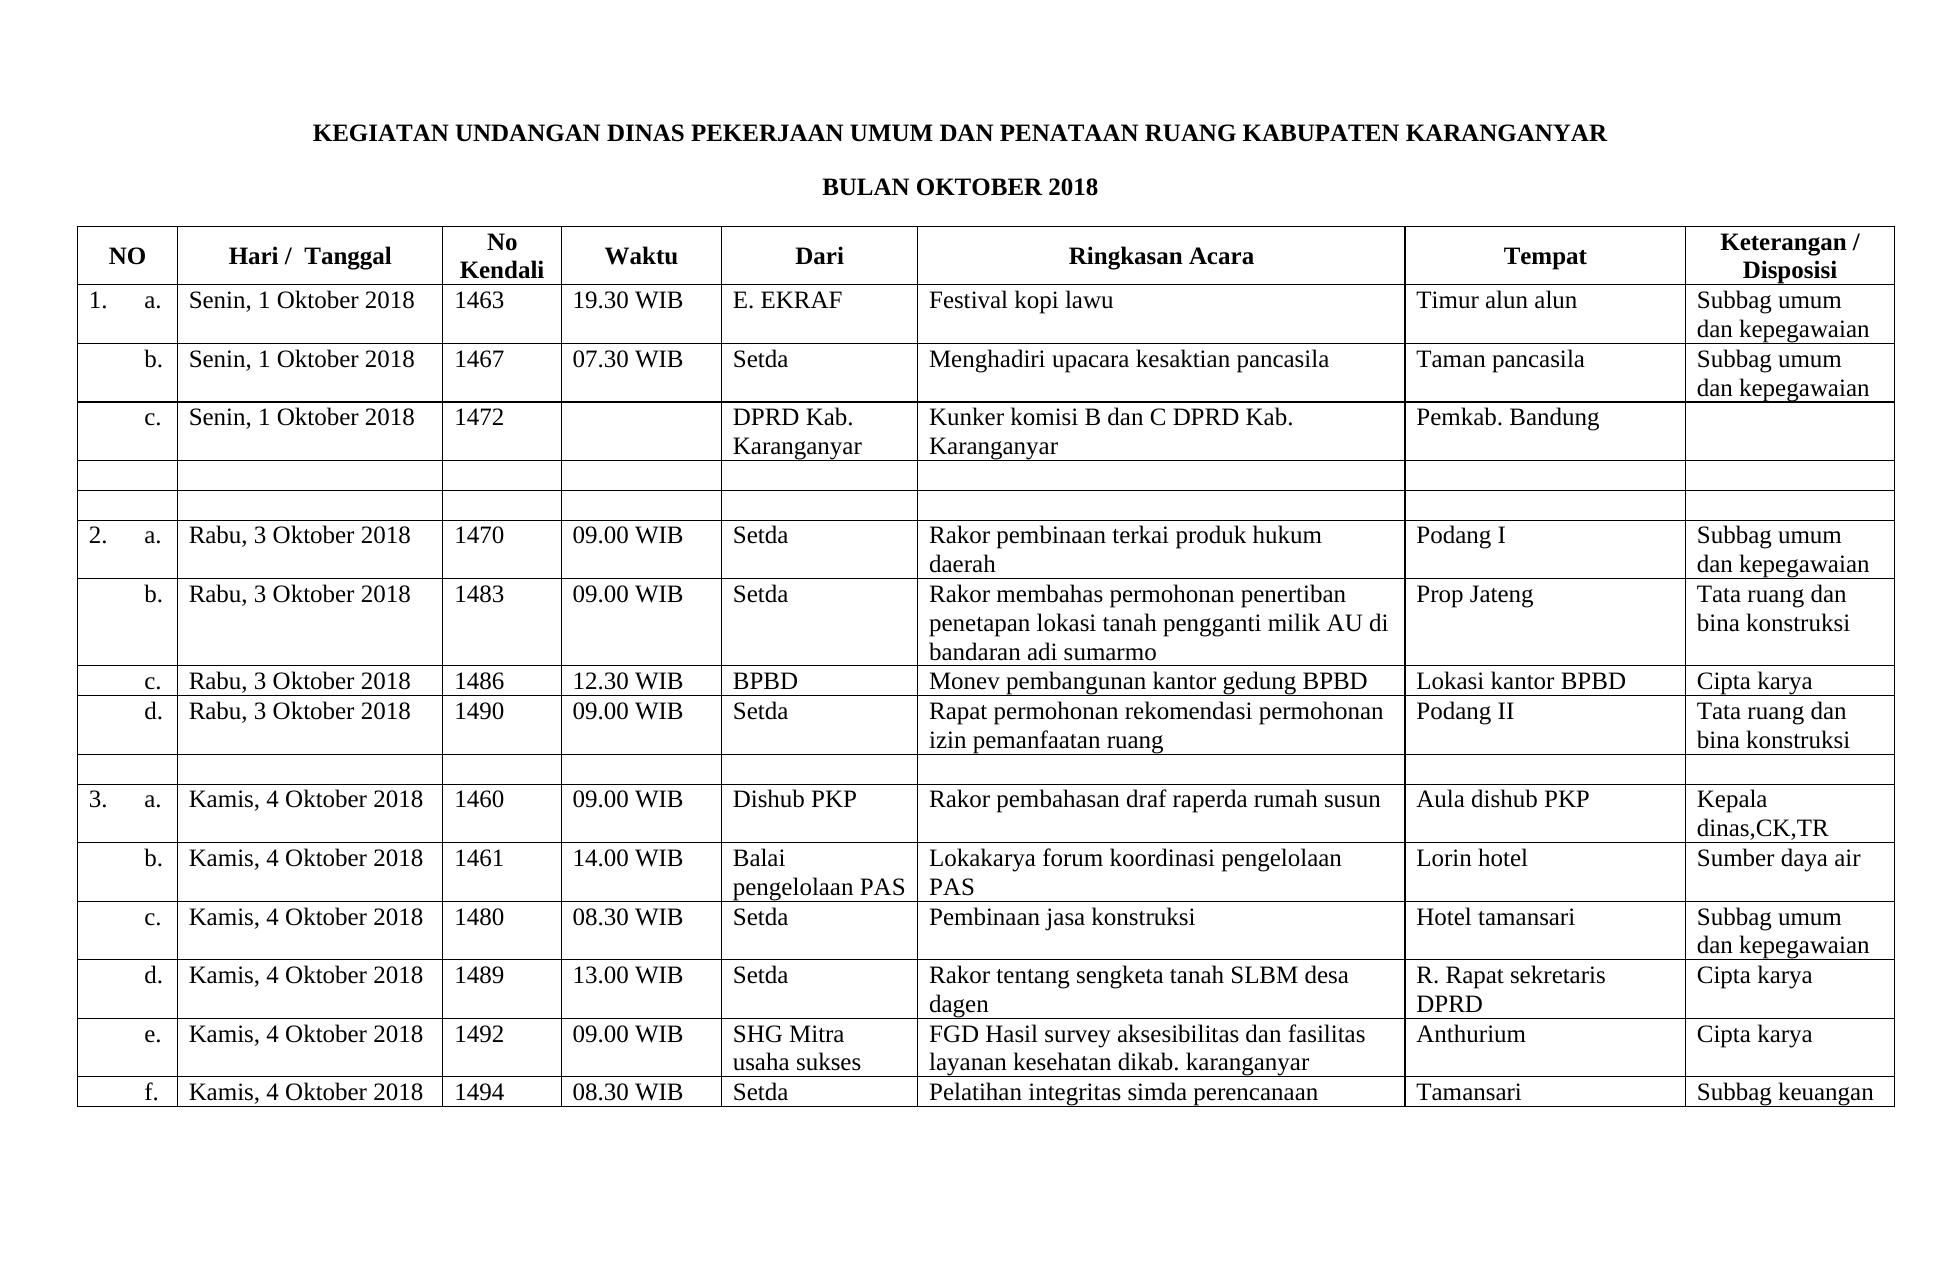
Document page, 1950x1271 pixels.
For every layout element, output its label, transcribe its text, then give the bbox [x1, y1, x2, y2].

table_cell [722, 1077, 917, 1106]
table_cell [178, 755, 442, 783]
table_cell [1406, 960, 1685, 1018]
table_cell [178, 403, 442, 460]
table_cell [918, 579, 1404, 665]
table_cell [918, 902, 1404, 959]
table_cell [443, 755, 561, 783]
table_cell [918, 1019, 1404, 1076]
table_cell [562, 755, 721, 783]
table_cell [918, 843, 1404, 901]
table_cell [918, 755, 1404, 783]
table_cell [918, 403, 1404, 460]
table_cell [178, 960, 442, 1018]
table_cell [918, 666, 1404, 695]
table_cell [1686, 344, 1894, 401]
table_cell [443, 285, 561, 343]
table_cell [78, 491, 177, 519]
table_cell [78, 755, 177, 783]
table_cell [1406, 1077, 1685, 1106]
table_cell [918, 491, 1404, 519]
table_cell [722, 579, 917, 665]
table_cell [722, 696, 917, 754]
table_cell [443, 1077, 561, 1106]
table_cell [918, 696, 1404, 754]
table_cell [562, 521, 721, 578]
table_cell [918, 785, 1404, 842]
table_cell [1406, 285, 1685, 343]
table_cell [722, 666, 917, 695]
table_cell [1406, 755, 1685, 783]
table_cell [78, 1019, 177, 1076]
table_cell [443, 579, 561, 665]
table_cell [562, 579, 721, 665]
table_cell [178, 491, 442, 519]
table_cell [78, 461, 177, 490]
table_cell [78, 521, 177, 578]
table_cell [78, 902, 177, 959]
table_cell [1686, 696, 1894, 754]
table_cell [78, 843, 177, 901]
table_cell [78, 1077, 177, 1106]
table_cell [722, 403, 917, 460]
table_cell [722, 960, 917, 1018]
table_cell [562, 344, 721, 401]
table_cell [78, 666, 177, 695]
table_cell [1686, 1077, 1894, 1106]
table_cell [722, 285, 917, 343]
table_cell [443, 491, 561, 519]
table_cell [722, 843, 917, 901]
text KEGIATAN UNDANGAN DINAS PEKERJAAN UMUM DAN PENATAAN RUANG KABUPATEN KARANGANYAR [89, 118, 1832, 147]
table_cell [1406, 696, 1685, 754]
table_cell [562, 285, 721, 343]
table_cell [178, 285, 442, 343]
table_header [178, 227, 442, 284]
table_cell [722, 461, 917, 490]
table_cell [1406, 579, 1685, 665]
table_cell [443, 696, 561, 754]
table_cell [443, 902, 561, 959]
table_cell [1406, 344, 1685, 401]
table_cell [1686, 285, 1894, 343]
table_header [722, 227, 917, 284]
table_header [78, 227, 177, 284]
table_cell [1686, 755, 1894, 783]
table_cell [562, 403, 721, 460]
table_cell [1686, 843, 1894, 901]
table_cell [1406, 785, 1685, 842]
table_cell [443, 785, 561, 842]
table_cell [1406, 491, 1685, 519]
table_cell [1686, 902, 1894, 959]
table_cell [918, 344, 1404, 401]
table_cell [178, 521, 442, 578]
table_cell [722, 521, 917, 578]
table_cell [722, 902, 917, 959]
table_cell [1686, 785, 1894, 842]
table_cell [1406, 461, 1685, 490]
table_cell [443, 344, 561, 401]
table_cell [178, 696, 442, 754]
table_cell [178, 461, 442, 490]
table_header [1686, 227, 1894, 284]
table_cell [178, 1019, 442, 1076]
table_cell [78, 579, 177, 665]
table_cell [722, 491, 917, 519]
text BULAN OKTOBER 2018 [89, 172, 1832, 201]
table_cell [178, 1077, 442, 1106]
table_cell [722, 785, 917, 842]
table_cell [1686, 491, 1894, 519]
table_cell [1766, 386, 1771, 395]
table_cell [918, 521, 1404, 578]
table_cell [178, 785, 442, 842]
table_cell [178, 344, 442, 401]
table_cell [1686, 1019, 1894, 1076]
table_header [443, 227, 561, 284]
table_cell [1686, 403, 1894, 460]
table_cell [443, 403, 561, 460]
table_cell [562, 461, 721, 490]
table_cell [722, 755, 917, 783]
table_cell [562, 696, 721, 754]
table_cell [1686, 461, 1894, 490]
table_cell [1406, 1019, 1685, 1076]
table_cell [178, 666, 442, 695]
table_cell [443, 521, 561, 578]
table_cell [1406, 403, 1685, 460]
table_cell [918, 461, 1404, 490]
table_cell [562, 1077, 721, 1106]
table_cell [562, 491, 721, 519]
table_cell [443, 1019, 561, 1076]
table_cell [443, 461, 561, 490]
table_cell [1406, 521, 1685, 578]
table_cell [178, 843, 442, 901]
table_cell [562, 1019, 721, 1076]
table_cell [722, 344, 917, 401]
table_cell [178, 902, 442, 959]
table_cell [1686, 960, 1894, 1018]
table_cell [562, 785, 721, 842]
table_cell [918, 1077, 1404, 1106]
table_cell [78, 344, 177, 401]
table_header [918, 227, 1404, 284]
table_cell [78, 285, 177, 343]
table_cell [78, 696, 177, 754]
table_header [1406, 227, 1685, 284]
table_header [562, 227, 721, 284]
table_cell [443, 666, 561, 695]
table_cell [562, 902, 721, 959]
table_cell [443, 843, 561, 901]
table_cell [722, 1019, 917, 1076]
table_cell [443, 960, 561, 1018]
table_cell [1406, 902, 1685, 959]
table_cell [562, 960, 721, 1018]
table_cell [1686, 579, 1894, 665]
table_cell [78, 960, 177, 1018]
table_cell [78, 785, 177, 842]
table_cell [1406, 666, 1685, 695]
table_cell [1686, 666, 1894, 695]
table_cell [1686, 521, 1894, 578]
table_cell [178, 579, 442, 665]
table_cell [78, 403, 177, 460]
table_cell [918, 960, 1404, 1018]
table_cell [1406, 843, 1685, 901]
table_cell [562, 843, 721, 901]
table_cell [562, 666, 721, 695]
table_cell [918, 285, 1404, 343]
